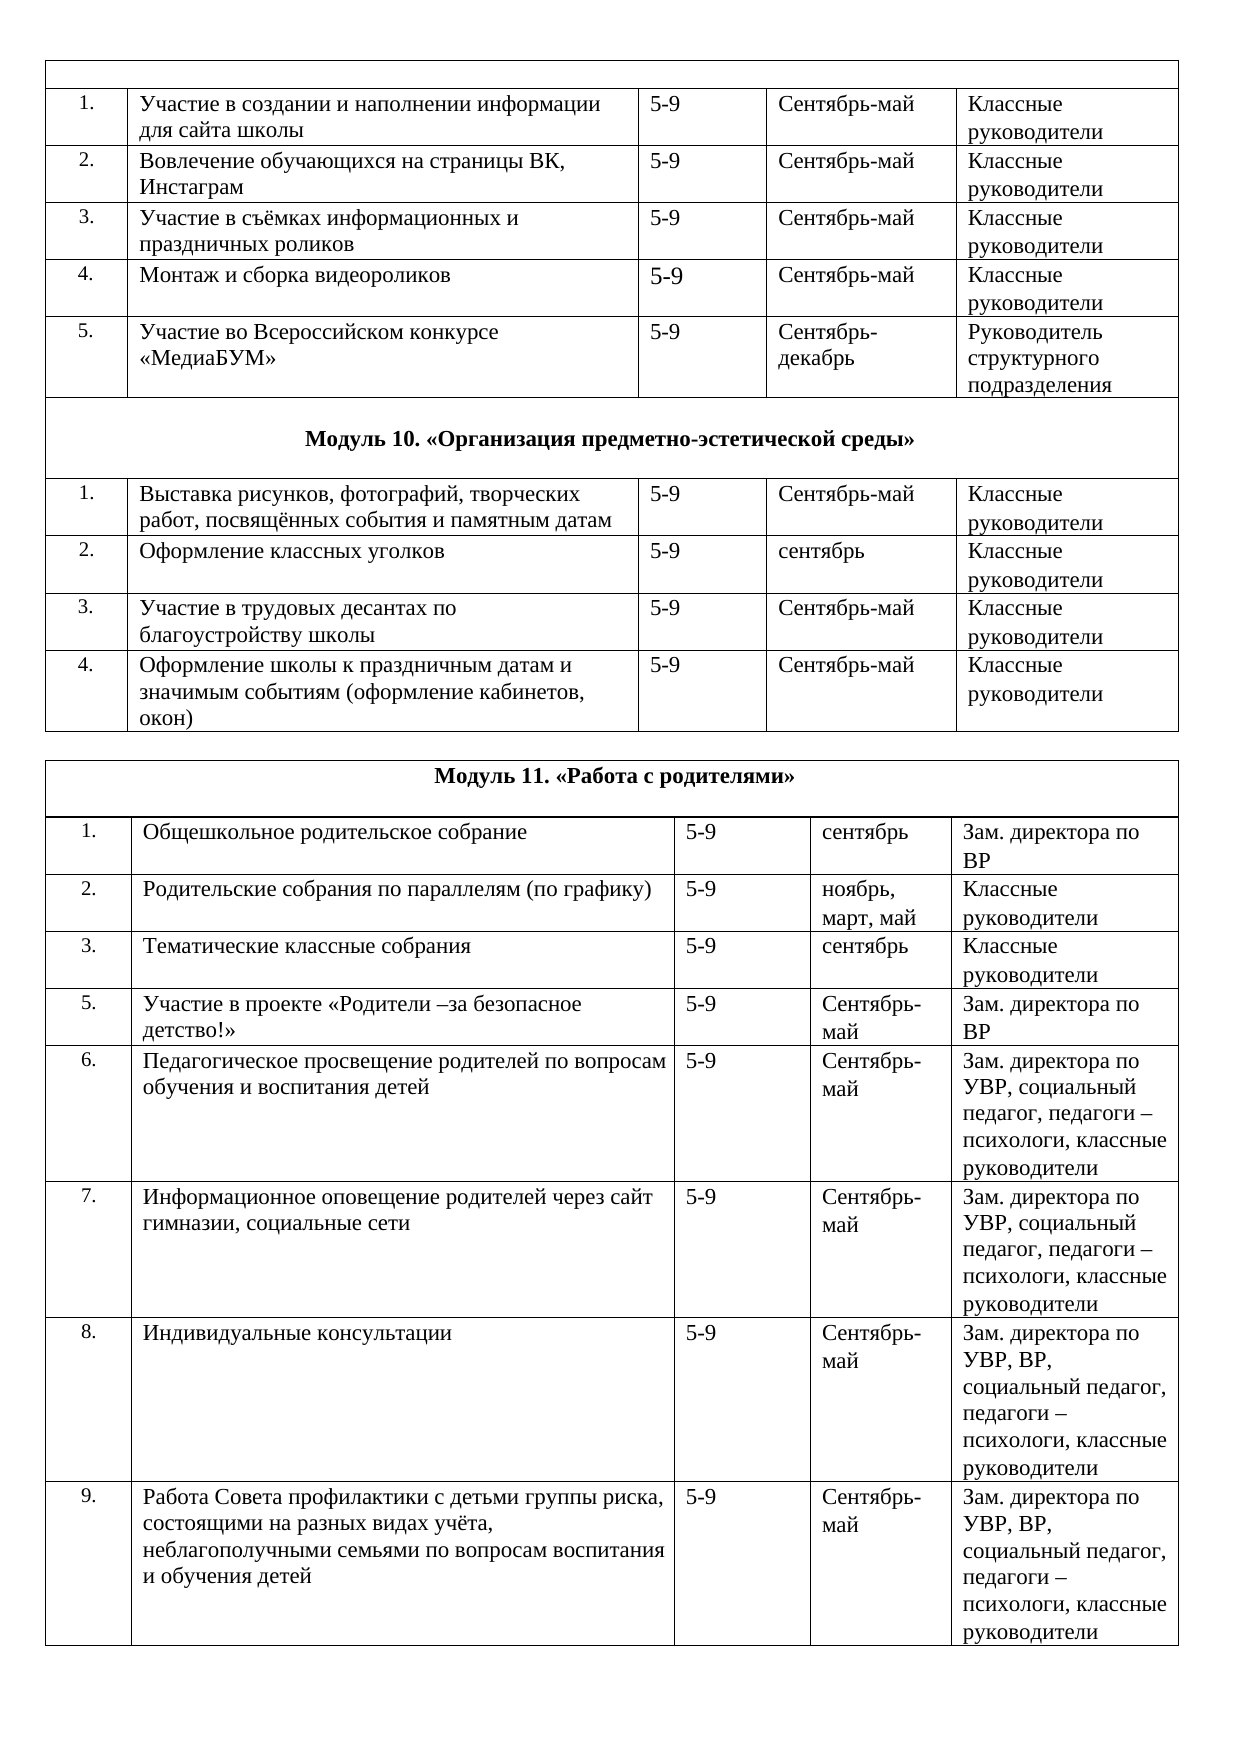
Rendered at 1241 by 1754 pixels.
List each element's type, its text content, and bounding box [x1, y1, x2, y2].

table_cell Участие в проекте «Родители –за безопасное детство!» [132, 989, 674, 1045]
table_cell Зам. директора по УВР, ВР, социальный педагог, педагоги – психологи, классные руководители [952, 1482, 1178, 1645]
table_cell Оформление школы к праздничным датам и значимым событиям (оформление кабинетов, окон) [128, 651, 638, 731]
table_cell 5-9 [639, 317, 766, 397]
table_cell 5. [46, 317, 127, 397]
table_cell 2. [46, 536, 127, 592]
table_cell Сентябрь-май [767, 146, 956, 202]
table_cell Классные руководители [957, 594, 1178, 649]
table_cell 5-9 [639, 536, 766, 592]
table_cell 3. [46, 203, 127, 259]
table_cell 4. [46, 260, 127, 316]
table_cell Участие в трудовых десантах по благоустройству школы [128, 594, 638, 649]
table_cell 5-9 [639, 479, 766, 535]
table_cell 5-9 [675, 1182, 810, 1317]
table_cell 1. [46, 818, 131, 873]
table_cell 5-9 [639, 594, 766, 649]
table_cell 3. [46, 594, 127, 649]
table_cell Классные руководители [957, 536, 1178, 592]
table_cell Сентябрь-май [767, 594, 956, 649]
table_cell Классные руководители [952, 932, 1178, 988]
table_cell Руководитель структурного подразделения [957, 317, 1178, 397]
table_cell 5-9 [639, 260, 766, 316]
table_cell Сентябрь-май [767, 203, 956, 259]
table_cell 2. [46, 146, 127, 202]
table_cell 4. [46, 651, 127, 731]
table_cell Классные руководители [952, 875, 1178, 931]
table_cell Зам. директора по ВР [952, 818, 1178, 873]
table_cell Классные руководители [957, 260, 1178, 316]
table_cell 5. [46, 989, 131, 1045]
table_cell Сентябрь-май [811, 989, 951, 1045]
table_cell Участие в съёмках информационных и праздничных роликов [128, 203, 638, 259]
table_cell 5-9 [639, 146, 766, 202]
table_cell 1. [46, 89, 127, 145]
table_cell 5-9 [675, 1046, 810, 1181]
table_cell 5-9 [675, 1482, 810, 1645]
table_header Модуль 11. «Работа с родителями» [46, 761, 1178, 816]
table_cell 6. [46, 1046, 131, 1181]
table_cell Педагогическое просвещение родителей по вопросам обучения и воспитания детей [132, 1046, 674, 1181]
table_cell 5-9 [675, 875, 810, 931]
table_cell Сентябрь-май [767, 479, 956, 535]
table_cell 5-9 [675, 818, 810, 873]
table_cell 5-9 [675, 1318, 810, 1481]
table_cell Сентябрь-май [767, 651, 956, 731]
table_cell сентябрь [811, 818, 951, 873]
table_cell Модуль 10. «Организация предметно-эстетической среды» [46, 398, 1178, 478]
table_cell Участие во Всероссийском конкурсе «МедиаБУМ» [128, 317, 638, 397]
table_cell Сентябрь-май [767, 89, 956, 145]
table_cell Работа Совета профилактики с детьми группы риска, состоящими на разных видах учёта, неблагополучными семьями по вопросам воспитания и обучения детей [132, 1482, 674, 1645]
table_cell 5-9 [639, 651, 766, 731]
table_cell Монтаж и сборка видеороликов [128, 260, 638, 316]
table_cell сентябрь [811, 932, 951, 988]
table_cell Классные руководители [957, 203, 1178, 259]
table_cell 2. [46, 875, 131, 931]
table_cell Сентябрь-май [811, 1482, 951, 1645]
table_cell Выставка рисунков, фотографий, творческих работ, посвящённых события и памятным датам [128, 479, 638, 535]
table_cell Участие в создании и наполнении информации для сайта школы [128, 89, 638, 145]
table_cell Вовлечение обучающихся на страницы ВК, Инстаграм [128, 146, 638, 202]
table_cell ноябрь, март, май [811, 875, 951, 931]
table_cell Сентябрь-май [811, 1046, 951, 1181]
table_cell сентябрь [767, 536, 956, 592]
table_cell 5-9 [639, 203, 766, 259]
table_cell 3. [46, 932, 131, 988]
table_cell Зам. директора по УВР, социальный педагог, педагоги – психологи, классные руководители [952, 1182, 1178, 1317]
table_cell Зам. директора по ВР [952, 989, 1178, 1045]
table_cell Сентябрь-май [811, 1318, 951, 1481]
table_cell Индивидуальные консультации [132, 1318, 674, 1481]
table_cell 7. [46, 1182, 131, 1317]
table_cell 5-9 [675, 932, 810, 988]
table_cell 8. [46, 1318, 131, 1481]
table_cell 1. [46, 479, 127, 535]
table_cell Информационное оповещение родителей через сайт гимназии, социальные сети [132, 1182, 674, 1317]
table_cell Оформление классных уголков [128, 536, 638, 592]
table_cell Сентябрь-май [767, 260, 956, 316]
table_cell Классные руководители [957, 651, 1178, 731]
table_cell Классные руководители [957, 146, 1178, 202]
table_cell Общешкольное родительское собрание [132, 818, 674, 873]
table_cell Зам. директора по УВР, ВР, социальный педагог, педагоги – психологи, классные руководители [952, 1318, 1178, 1481]
table_cell Тематические классные собрания [132, 932, 674, 988]
table_header [957, 61, 1178, 88]
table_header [46, 61, 957, 88]
table_cell 9. [46, 1482, 131, 1645]
table_cell Классные руководители [957, 89, 1178, 145]
table_cell Сентябрь-декабрь [767, 317, 956, 397]
table_cell 5-9 [675, 989, 810, 1045]
table_cell 5-9 [639, 89, 766, 145]
table_cell Зам. директора по УВР, социальный педагог, педагоги – психологи, классные руководители [952, 1046, 1178, 1181]
table_cell Родительские собрания по параллелям (по графику) [132, 875, 674, 931]
table_cell Классные руководители [957, 479, 1178, 535]
table_cell Сентябрь-май [811, 1182, 951, 1317]
